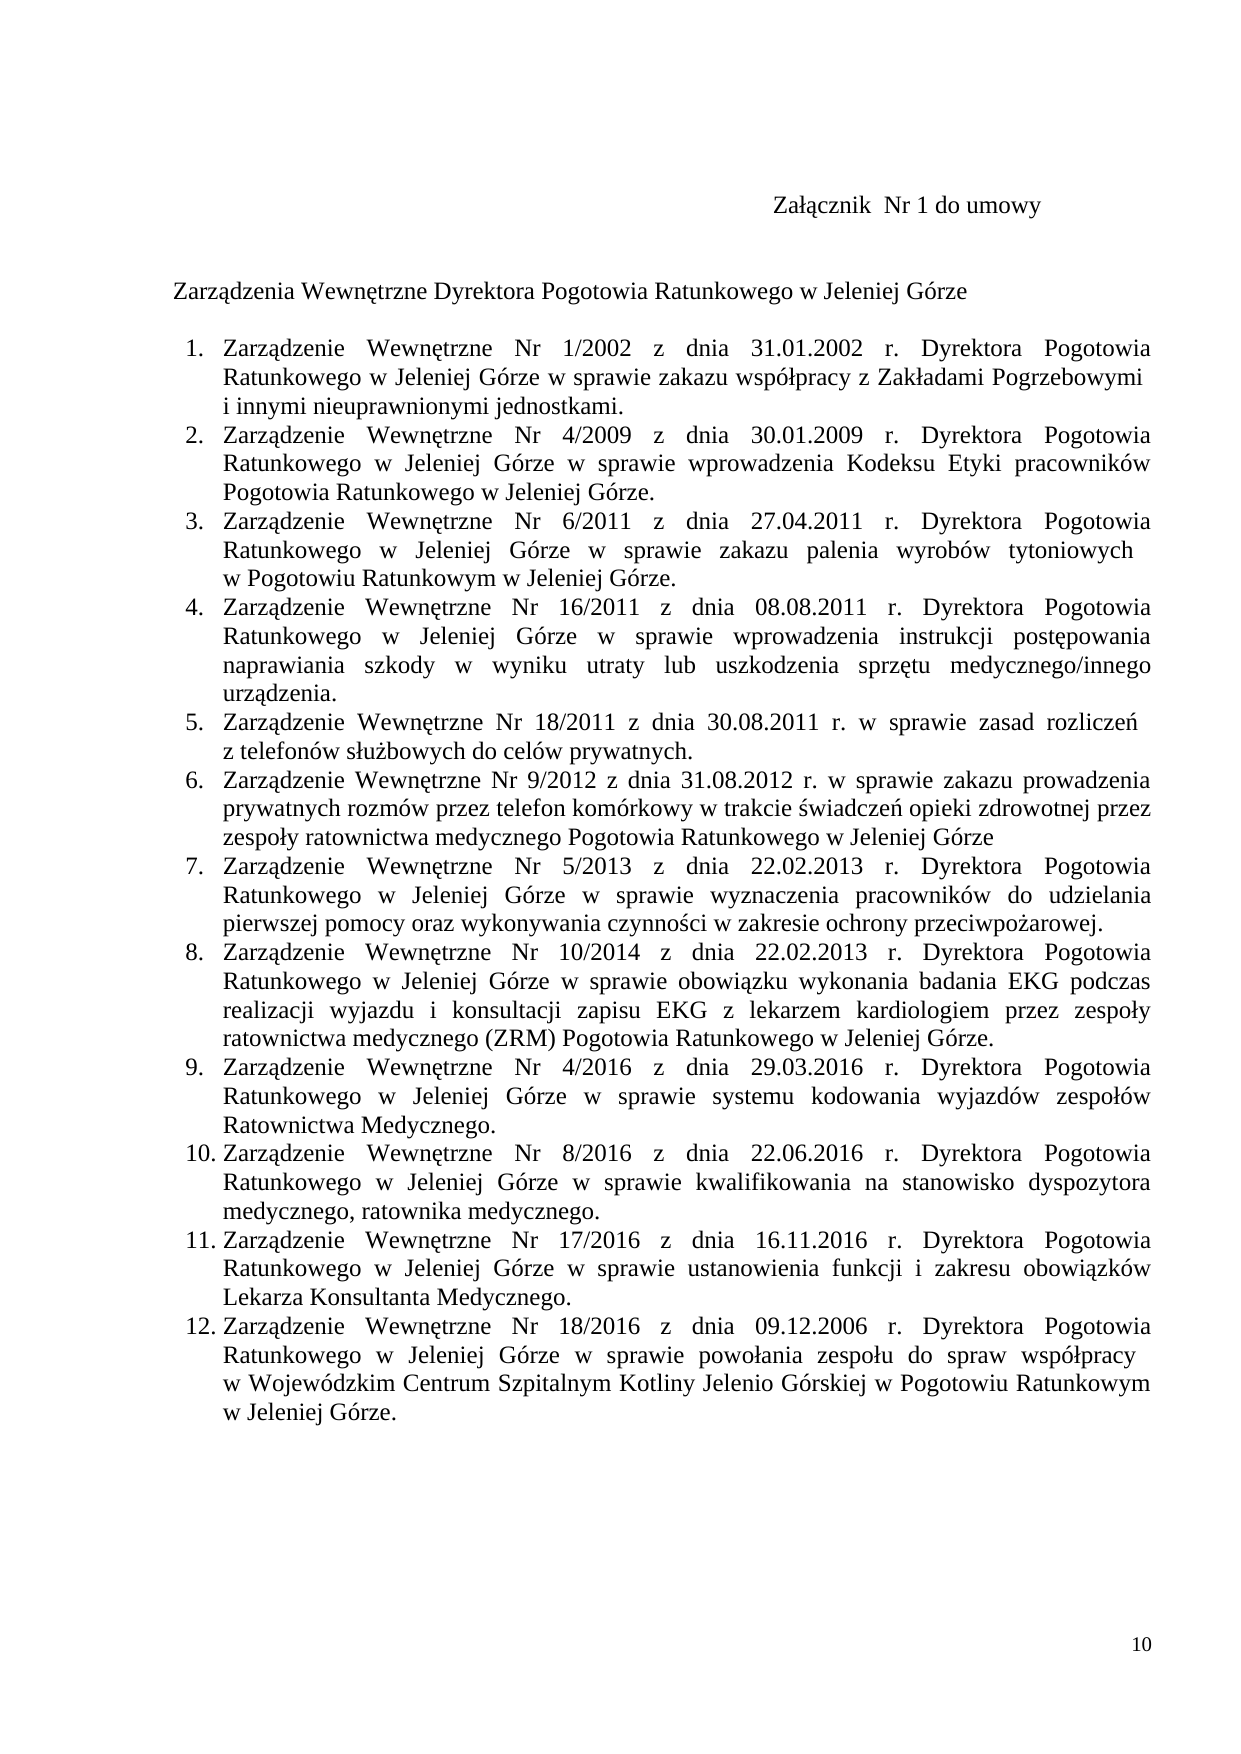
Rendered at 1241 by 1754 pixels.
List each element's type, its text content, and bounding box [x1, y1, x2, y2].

list Zarządzenie Wewnętrzne Nr 9/2012 z dnia 31.08.2012 r. w sprawie zakazu prowadzenia prywatnych rozmów przez telefon komórkowy w trakcie świadczeń opieki zdrowotnej przez zespoły ratownictwa medycznego Pogotowia Ratunkowego w Jeleniej Górze [185, 765, 1152, 851]
list Zarządzenie Wewnętrzne Nr 18/2011 z dnia 30.08.2011 r. w sprawie zasad rozliczeń z telefonów służbowych do celów prywatnych. [185, 707, 1152, 765]
list Zarządzenie Wewnętrzne Nr 8/2016 z dnia 22.06.2016 r. Dyrektora Pogotowia Ratunkowego w Jeleniej Górze w sprawie kwalifikowania na stanowisko dyspozytora medycznego, ratownika medycznego. [185, 1138, 1152, 1225]
list Zarządzenie Wewnętrzne Nr 4/2016 z dnia 29.03.2016 r. Dyrektora Pogotowia Ratunkowego w Jeleniej Górze w sprawie systemu kodowania wyjazdów zespołów Ratownictwa Medycznego. [185, 1052, 1152, 1138]
list Zarządzenie Wewnętrzne Nr 18/2016 z dnia 09.12.2006 r. Dyrektora Pogotowia Ratunkowego w Jeleniej Górze w sprawie powołania zespołu do spraw współpracy w Wojewódzkim Centrum Szpitalnym Kotliny Jelenio Górskiej w Pogotowiu Ratunkowym w Jeleniej Górze. [185, 1311, 1152, 1426]
list Zarządzenie Wewnętrzne Nr 4/2009 z dnia 30.01.2009 r. Dyrektora Pogotowia Ratunkowego w Jeleniej Górze w sprawie wprowadzenia Kodeksu Etyki pracowników Pogotowia Ratunkowego w Jeleniej Górze. [185, 420, 1152, 506]
list Zarządzenie Wewnętrzne Nr 17/2016 z dnia 16.11.2016 r. Dyrektora Pogotowia Ratunkowego w Jeleniej Górze w sprawie ustanowienia funkcji i zakresu obowiązków Lekarza Konsultanta Medycznego. [185, 1225, 1152, 1311]
text Załącznik Nr 1 do umowy [148, 190, 1152, 218]
text Zarządzenia Wewnętrzne Dyrektora Pogotowia Ratunkowego w Jeleniej Górze [148, 276, 1152, 305]
list Zarządzenie Wewnętrzne Nr 10/2014 z dnia 22.02.2013 r. Dyrektora Pogotowia Ratunkowego w Jeleniej Górze w sprawie obowiązku wykonania badania EKG podczas realizacji wyjazdu i konsultacji zapisu EKG z lekarzem kardiologiem przez zespoły ratownictwa medycznego (ZRM) Pogotowia Ratunkowego w Jeleniej Górze. [185, 937, 1152, 1052]
list Zarządzenie Wewnętrzne Nr 1/2002 z dnia 31.01.2002 r. Dyrektora Pogotowia Ratunkowego w Jeleniej Górze w sprawie zakazu współpracy z Zakładami Pogrzebowymi i innymi nieuprawnionymi jednostkami. [185, 333, 1152, 420]
list Zarządzenie Wewnętrzne Nr 6/2011 z dnia 27.04.2011 r. Dyrektora Pogotowia Ratunkowego w Jeleniej Górze w sprawie zakazu palenia wyrobów tytoniowych w Pogotowiu Ratunkowym w Jeleniej Górze. [185, 506, 1152, 592]
list Zarządzenie Wewnętrzne Nr 16/2011 z dnia 08.08.2011 r. Dyrektora Pogotowia Ratunkowego w Jeleniej Górze w sprawie wprowadzenia instrukcji postępowania naprawiania szkody w wyniku utraty lub uszkodzenia sprzętu medycznego/innego urządzenia. [185, 592, 1152, 707]
list Zarządzenie Wewnętrzne Nr 5/2013 z dnia 22.02.2013 r. Dyrektora Pogotowia Ratunkowego w Jeleniej Górze w sprawie wyznaczenia pracowników do udzielania pierwszej pomocy oraz wykonywania czynności w zakresie ochrony przeciwpożarowej. [185, 851, 1152, 937]
